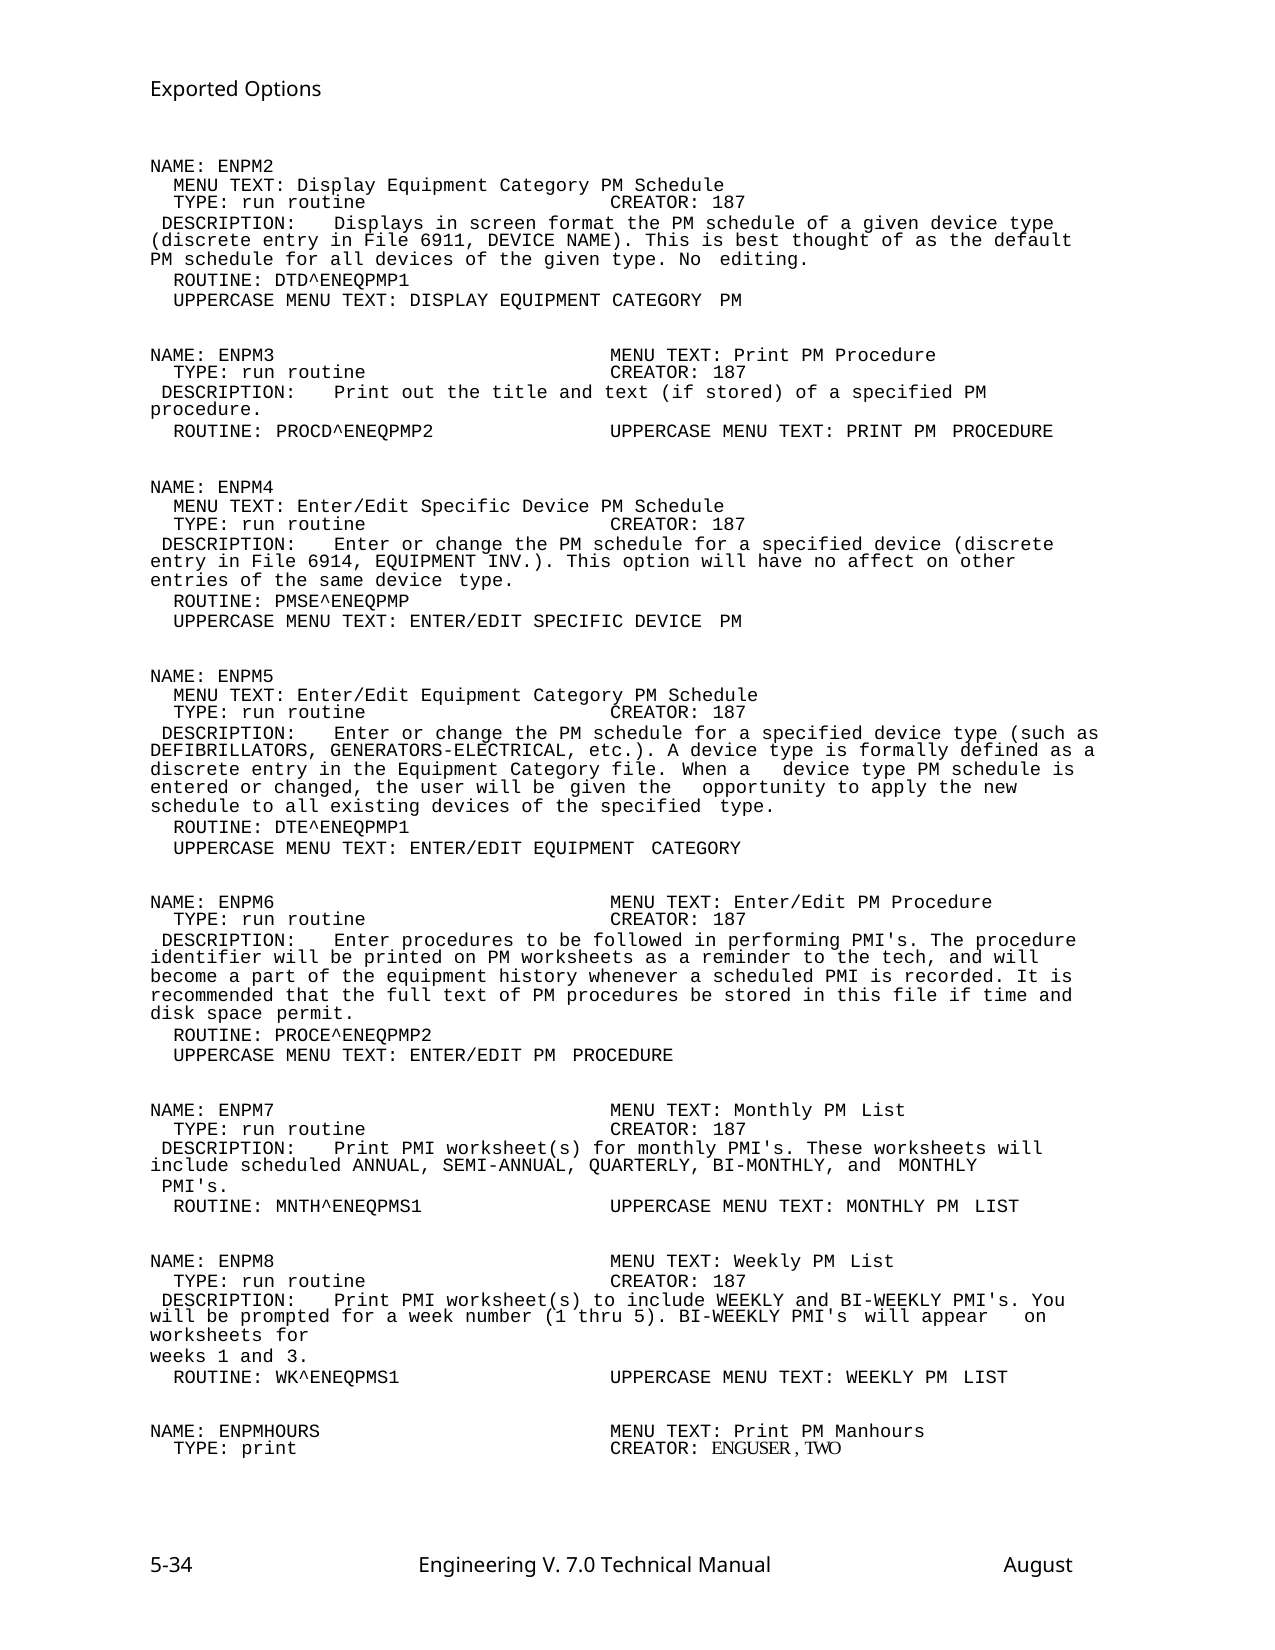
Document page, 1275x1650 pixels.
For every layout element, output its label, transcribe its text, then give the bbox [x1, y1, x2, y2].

text NAME: ENPM7 MENU TEXT: Monthly PM List [150, 1100, 1202, 1121]
text ROUTINE: PROCE^ENEQPMP2 [173, 1025, 1202, 1045]
text UPPERCASE MENU TEXT: ENTER/EDIT PM PROCEDURE [173, 1045, 1202, 1066]
text DESCRIPTION: Displays in screen format the PM schedule of a given device type (discrete entry in File 6911, DEVICE NAME). This is best thought of as the default PM schedule for all devices of the given type. No editing. [150, 214, 1079, 271]
text UPPERCASE MENU TEXT: ENTER/EDIT SPECIFIC DEVICE PM [173, 611, 1202, 632]
text weeks 1 and 3. [150, 1347, 1202, 1367]
text PMI's. [161, 1177, 1202, 1197]
text TYPE: run routine CREATOR: 187 [173, 1121, 1202, 1139]
text DESCRIPTION: Enter or change the PM schedule for a specified device (discrete entry in File 6914, EQUIPMENT INV.). This option will have no affect on other entries of the same device type. [150, 536, 1063, 592]
text UPPERCASE MENU TEXT: ENTER/EDIT EQUIPMENT CATEGORY [173, 838, 1202, 858]
text Exported Options [150, 74, 1202, 102]
text NAME: ENPM3 MENU TEXT: Print PM Procedure TYPE: run routine CREATOR: 187 [150, 347, 941, 384]
text ROUTINE: DTD^ENEQPMP1 [173, 271, 1202, 290]
text ROUTINE: PMSE^ENEQPMP [173, 592, 1202, 611]
text NAME: ENPM6 MENU TEXT: Enter/Edit PM Procedure TYPE: run routine CREATOR: 187 [150, 894, 998, 931]
text NAME: ENPM2 [150, 157, 1202, 177]
text ROUTINE: PROCD^ENEQPMP2 UPPERCASE MENU TEXT: PRINT PM PROCEDURE [173, 422, 1202, 443]
text TYPE: run routine CREATOR: 187 [173, 1272, 1202, 1291]
text DESCRIPTION: Enter procedures to be followed in performing PMI's. The procedure identifier will be printed on PM worksheets as a reminder to the tech, and will become a part of the equipment history whenever a scheduled PMI is recorded. It is recommended that the full text of PM procedures be stored in this file if time and disk space permit. [150, 932, 1086, 1025]
text DESCRIPTION: Print out the title and text (if stored) of a specified PM procedure. [150, 384, 993, 421]
text DESCRIPTION: Enter or change the PM schedule for a specified device type (such as DEFIBRILLATORS, GENERATORS-ELECTRICAL, etc.). A device type is formally defined as a discrete entry in the Equipment Category file. When a device type PM schedule is entered or changed, the user will be given the opportunity to apply the new schedule to all existing devices of the specified type. [150, 724, 1104, 818]
text ROUTINE: DTE^ENEQPMP1 [173, 818, 1202, 838]
text UPPERCASE MENU TEXT: DISPLAY EQUIPMENT CATEGORY PM [173, 290, 1202, 311]
text MENU TEXT: Display Equipment Category PM Schedule TYPE: run routine CREATOR: 187 [173, 177, 747, 214]
text NAME: ENPMHOURS MENU TEXT: Print PM Manhours TYPE: print CREATOR: ENGUSER , TWO [150, 1424, 929, 1460]
text NAME: ENPM8 MENU TEXT: Weekly PM List [150, 1252, 1202, 1272]
text MENU TEXT: Enter/Edit Specific Device PM Schedule TYPE: run routine CREATOR: 187 [173, 497, 747, 536]
text NAME: ENPM5 [150, 667, 1202, 687]
text MENU TEXT: Enter/Edit Equipment Category PM Schedule TYPE: run routine CREATOR: 187 [173, 687, 765, 724]
text ROUTINE: WK^ENEQPMS1 UPPERCASE MENU TEXT: WEEKLY PM LIST [173, 1367, 1202, 1387]
text DESCRIPTION: Print PMI worksheet(s) for monthly PMI's. These worksheets will include scheduled ANNUAL, SEMI-ANNUAL, QUARTERLY, BI-MONTHLY, and MONTHLY [150, 1140, 1048, 1177]
text DESCRIPTION: Print PMI worksheet(s) to include WEEKLY and BI-WEEKLY PMI's. You will be prompted for a week number (1 thru 5). BI-WEEKLY PMI's will appear on worksheets for [150, 1291, 1073, 1347]
text ROUTINE: MNTH^ENEQPMS1 UPPERCASE MENU TEXT: MONTHLY PM LIST [173, 1197, 1202, 1217]
text NAME: ENPM4 [150, 477, 1202, 497]
